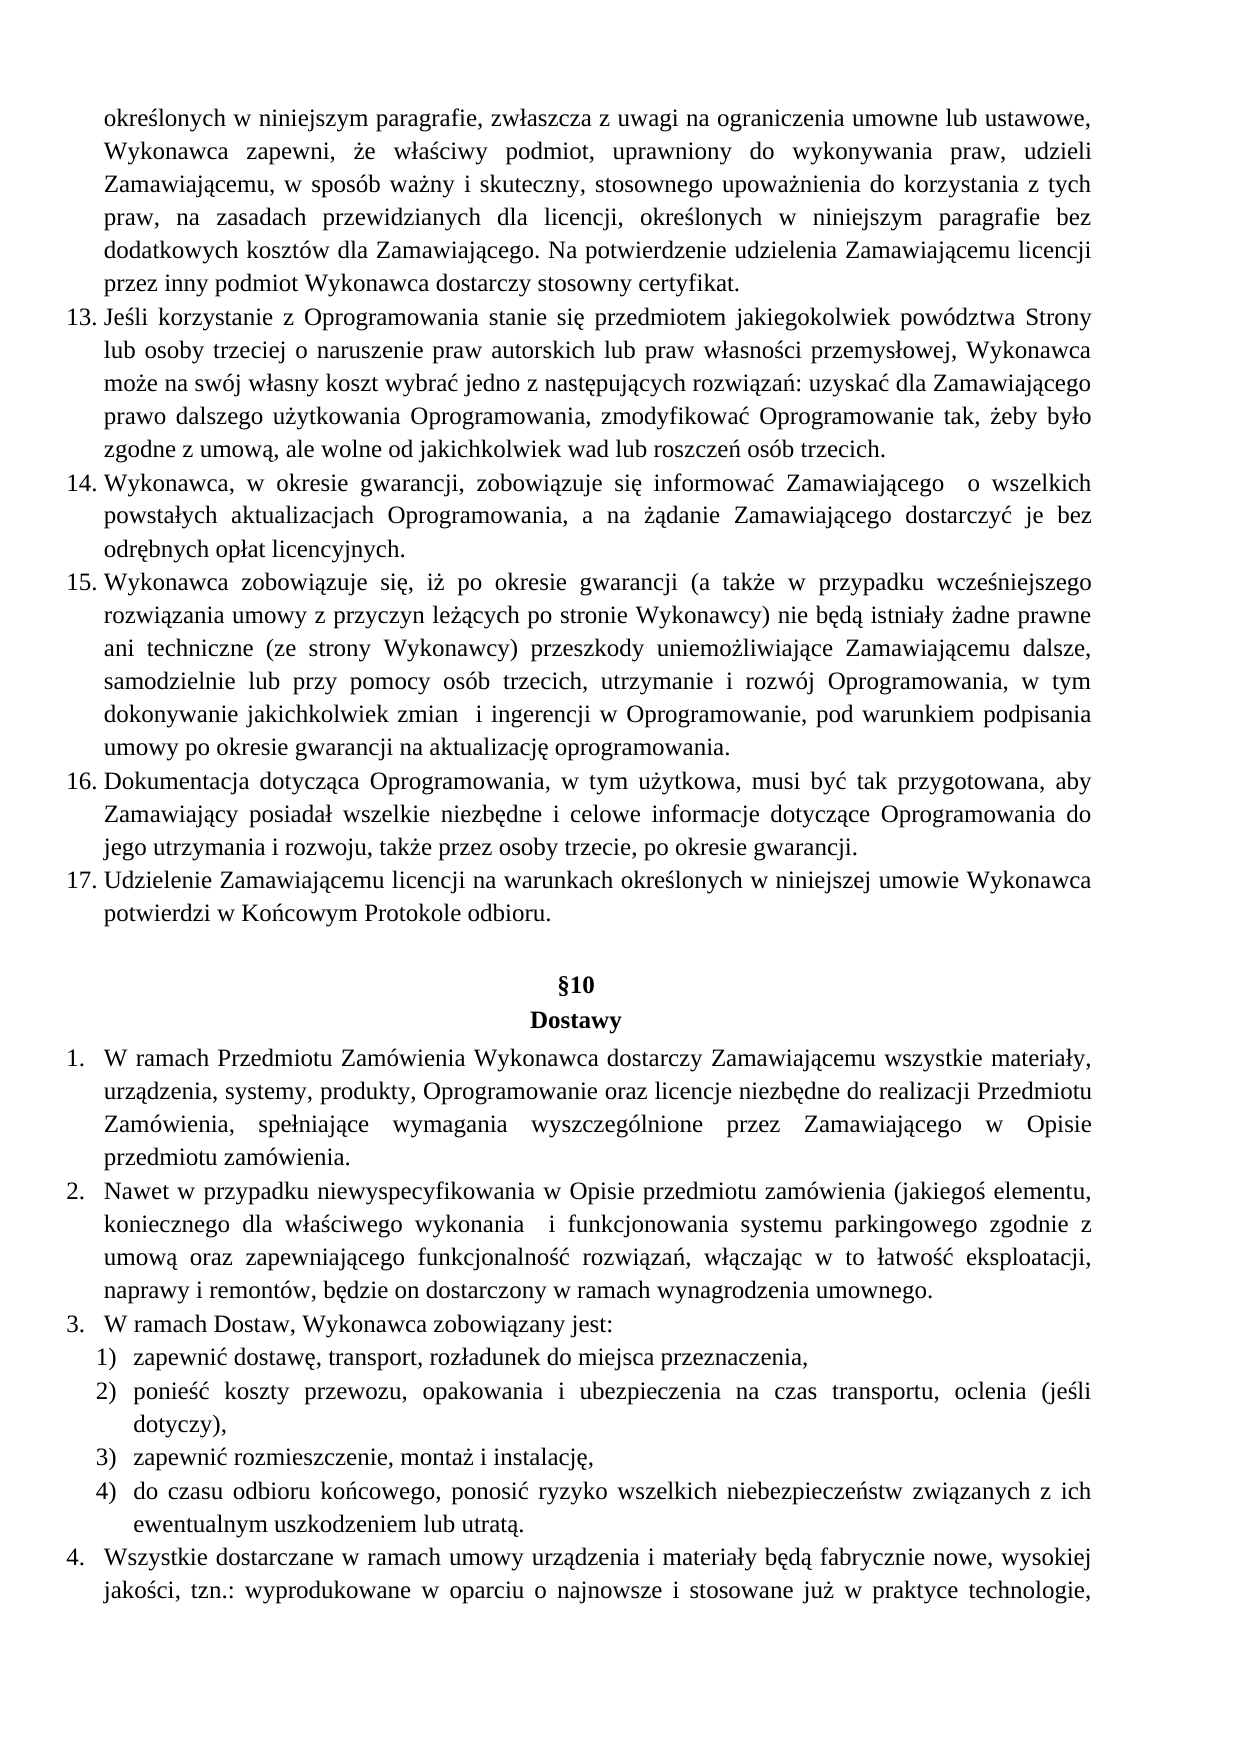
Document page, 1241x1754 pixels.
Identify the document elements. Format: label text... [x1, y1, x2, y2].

list Wykonawca, w okresie gwarancji, zobowiązuje się informować Zamawiającego o wszelkich powstałych aktualizacjach Oprogramowania, a na żądanie Zamawiającego dostarczyć je bez odrębnych opłat licencyjnych. [66, 468, 1092, 562]
list ponieść koszty przewozu, opakowania i ubezpieczenia na czas transportu, oclenia (jeśli dotyczy), [96, 1376, 1092, 1437]
list W ramach Dostaw, Wykonawca zobowiązany jest: [66, 1309, 1092, 1337]
list zapewnić rozmieszczenie, montaż i instalację, [96, 1442, 1092, 1471]
list zapewnić dostawę, transport, rozładunek do miejsca przeznaczenia, [96, 1342, 1092, 1371]
list Udzielenie Zamawiającemu licencji na warunkach określonych w niniejszej umowie Wykonawca potwierdzi w Końcowym Protokole odbioru. [66, 865, 1092, 927]
list Dokumentacja dotycząca Oprogramowania, w tym użytkowa, musi być tak przygotowana, aby Zamawiający posiadał wszelkie niezbędne i celowe informacje dotyczące Oprogramowania do jego utrzymania i rozwoju, także przez osoby trzecie, po okresie gwarancji. [66, 766, 1092, 861]
list Wykonawca zobowiązuje się, iż po okresie gwarancji (a także w przypadku wcześniejszego rozwiązania umowy z przyczyn leżących po stronie Wykonawcy) nie będą istniały żadne prawne ani techniczne (ze strony Wykonawcy) przeszkody uniemożliwiające Zamawiającemu dalsze, samodzielnie lub przy pomocy osób trzecich, utrzymanie i rozwój Oprogramowania, w tym dokonywanie jakichkolwiek zmian i ingerencji w Oprogramowanie, pod warunkiem podpisania umowy po okresie gwarancji na aktualizację oprogramowania. [66, 567, 1092, 761]
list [66, 1542, 1092, 1604]
list do czasu odbioru końcowego, ponosić ryzyko wszelkich niebezpieczeństw związanych z ich ewentualnym uszkodzeniem lub utratą. [96, 1476, 1092, 1538]
text Dostawy [59, 1005, 1092, 1034]
list Jeśli korzystanie z Oprogramowania stanie się przedmiotem jakiegokolwiek powództwa Strony lub osoby trzeciej o naruszenie praw autorskich lub praw własności przemysłowej, Wykonawca może na swój własny koszt wybrać jedno z następujących rozwiązań: uzyskać dla Zamawiającego prawo dalszego użytkowania Oprogramowania, zmodyfikować Oprogramowanie tak, żeby było zgodne z umową, ale wolne od jakichkolwiek wad lub roszczeń osób trzecich. [66, 302, 1092, 463]
text §10 [59, 970, 1092, 999]
list W ramach Przedmiotu Zamówienia Wykonawca dostarczy Zamawiającemu wszystkie materiały, urządzenia, systemy, produkty, Oprogramowanie oraz licencje niezbędne do realizacji Przedmiotu Zamówienia, spełniające wymagania wyszczególnione przez Zamawiającego w Opisie przedmiotu zamówienia. [66, 1043, 1092, 1171]
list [66, 103, 1092, 297]
list Nawet w przypadku niewyspecyfikowania w Opisie przedmiotu zamówienia (jakiegoś elementu, koniecznego dla właściwego wykonania i funkcjonowania systemu parkingowego zgodnie z umową oraz zapewniającego funkcjonalność rozwiązań, włączając w to łatwość eksploatacji, naprawy i remontów, będzie on dostarczony w ramach wynagrodzenia umownego. [66, 1176, 1092, 1304]
